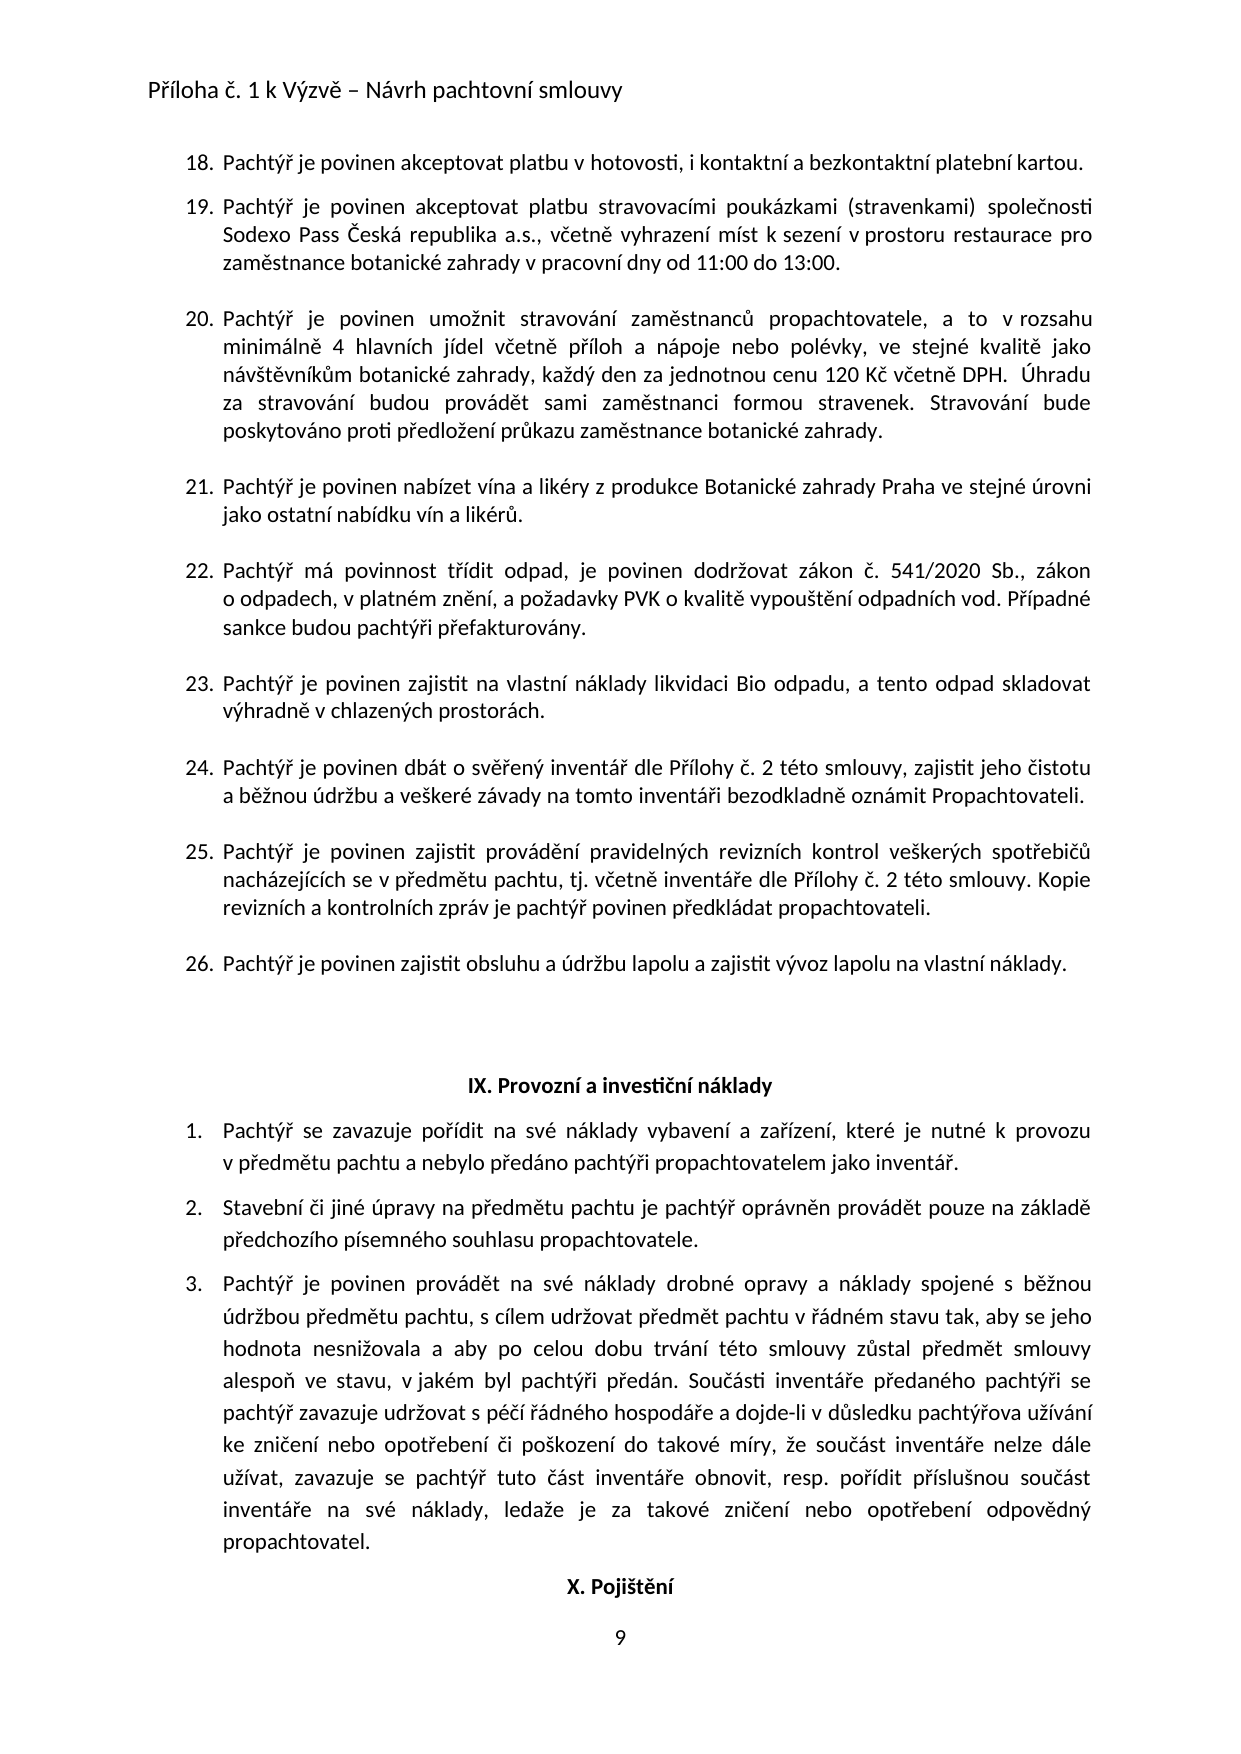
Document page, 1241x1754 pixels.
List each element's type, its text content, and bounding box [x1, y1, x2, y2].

list Pachtýř je povinen nabízet vína a likéry z produkce Botanické zahrady Praha ve stejné úrovni jako ostatní nabídku vín a likérů. [185, 472, 1093, 528]
list Pachtýř je povinen akceptovat platbu stravovacími poukázkami (stravenkami) společnosti Sodexo Pass Česká republika a.s., včetně vyhrazení míst k sezení v prostoru restaurace pro zaměstnance botanické zahrady v pracovní dny od 11:00 do 13:00. [185, 192, 1093, 276]
list Pachtýř je povinen zajistit provádění pravidelných revizních kontrol veškerých spotřebičů nacházejících se v předmětu pachtu, tj. včetně inventáře dle Přílohy č. 2 této smlouvy. Kopie revizních a kontrolních zpráv je pachtýř povinen předkládat propachtovateli. [185, 837, 1093, 922]
subtitle Provozní a investiční náklady [148, 1071, 1093, 1099]
list Pachtýř je povinen dbát o svěřený inventář dle Přílohy č. 2 této smlouvy, zajistit jeho čistotu a běžnou údržbu a veškeré závady na tomto inventáři bezodkladně oznámit Propachtovateli. [185, 753, 1093, 837]
list Pachtýř se zavazuje pořídit na své náklady vybavení a zařízení, které je nutné k provozu v předmětu pachtu a nebylo předáno pachtýři propachtovatelem jako inventář. [185, 1116, 1093, 1176]
list Pachtýř je povinen akceptovat platbu v hotovosti, i kontaktní a bezkontaktní platební kartou. [185, 148, 1093, 176]
list Pachtýř je povinen umožnit stravování zaměstnanců propachtovatele, a to v rozsahu minimálně 4 hlavních jídel včetně příloh a nápoje nebo polévky, ve stejné kvalitě jako návštěvníkům botanické zahrady, každý den za jednotnou cenu 120 Kč včetně DPH. Úhradu za stravování budou provádět sami zaměstnanci formou stravenek. Stravování bude poskytováno proti předložení průkazu zaměstnance botanické zahrady. [185, 304, 1093, 444]
subtitle Pojištění [148, 1572, 1093, 1600]
list Pachtýř má povinnost třídit odpad, je povinen dodržovat zákon č. 541/2020 Sb., zákon o odpadech, v platném znění, a požadavky PVK o kvalitě vypouštění odpadních vod. Případné sankce budou pachtýři přefakturovány. [185, 557, 1093, 641]
list Pachtýř je povinen zajistit na vlastní náklady likvidaci Bio odpadu, a tento odpad skladovat výhradně v chlazených prostorách. [185, 669, 1093, 725]
list Stavební či jiné úpravy na předmětu pachtu je pachtýř oprávněn provádět pouze na základě předchozího písemného souhlasu propachtovatele. [185, 1193, 1093, 1253]
list Pachtýř je povinen zajistit obsluhu a údržbu lapolu a zajistit vývoz lapolu na vlastní náklady. [185, 949, 1093, 978]
list Pachtýř je povinen provádět na své náklady drobné opravy a náklady spojené s běžnou údržbou předmětu pachtu, s cílem udržovat předmět pachtu v řádném stavu tak, aby se jeho hodnota nesnižovala a aby po celou dobu trvání této smlouvy zůstal předmět smlouvy alespoň ve stavu, v jakém byl pachtýři předán. Součásti inventáře předaného pachtýři se pachtýř zavazuje udržovat s péčí řádného hospodáře a dojde-li v důsledku pachtýřova užívání ke zničení nebo opotřebení či poškození do takové míry, že součást inventáře nelze dále užívat, zavazuje se pachtýř tuto část inventáře obnovit, resp. pořídit příslušnou součást inventáře na své náklady, ledaže je za takové zničení nebo opotřebení odpovědný propachtovatel. [185, 1269, 1093, 1555]
